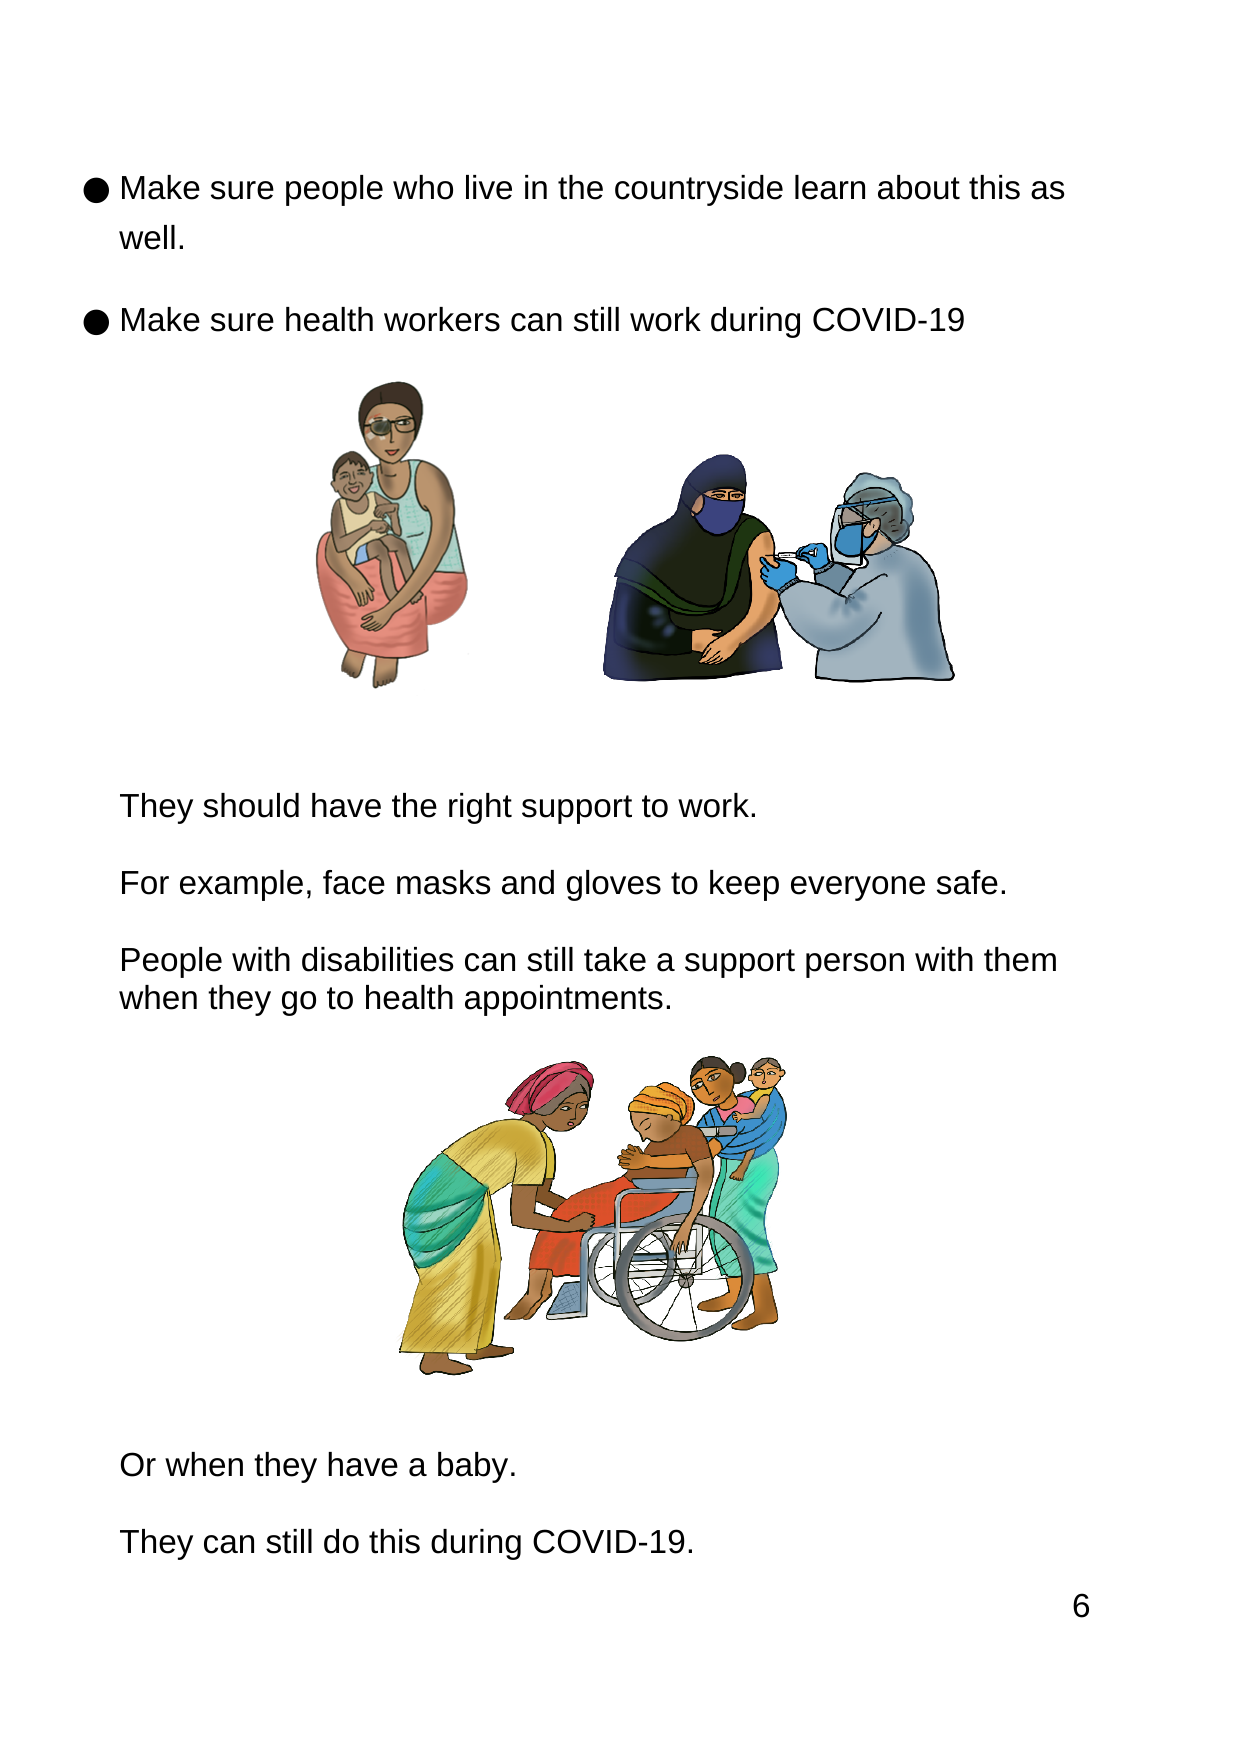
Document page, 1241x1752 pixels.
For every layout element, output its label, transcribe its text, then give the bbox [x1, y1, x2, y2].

text For example, face masks and gloves to keep everyone safe. [119, 863, 1090, 901]
text They can still do this during COVID-19. [119, 1522, 1090, 1560]
picture [239, 375, 970, 698]
text People with disabilities can still take a support person with them when they go to health appointments. [119, 940, 1090, 1017]
text Or when they have a baby. [119, 1445, 1090, 1483]
picture [386, 1029, 824, 1433]
list Make sure people who live in the countryside learn about this as well. [82, 150, 1090, 257]
list Make sure health workers can still work during COVID-19 [82, 282, 1090, 350]
text They should have the right support to work. [119, 786, 1090, 824]
